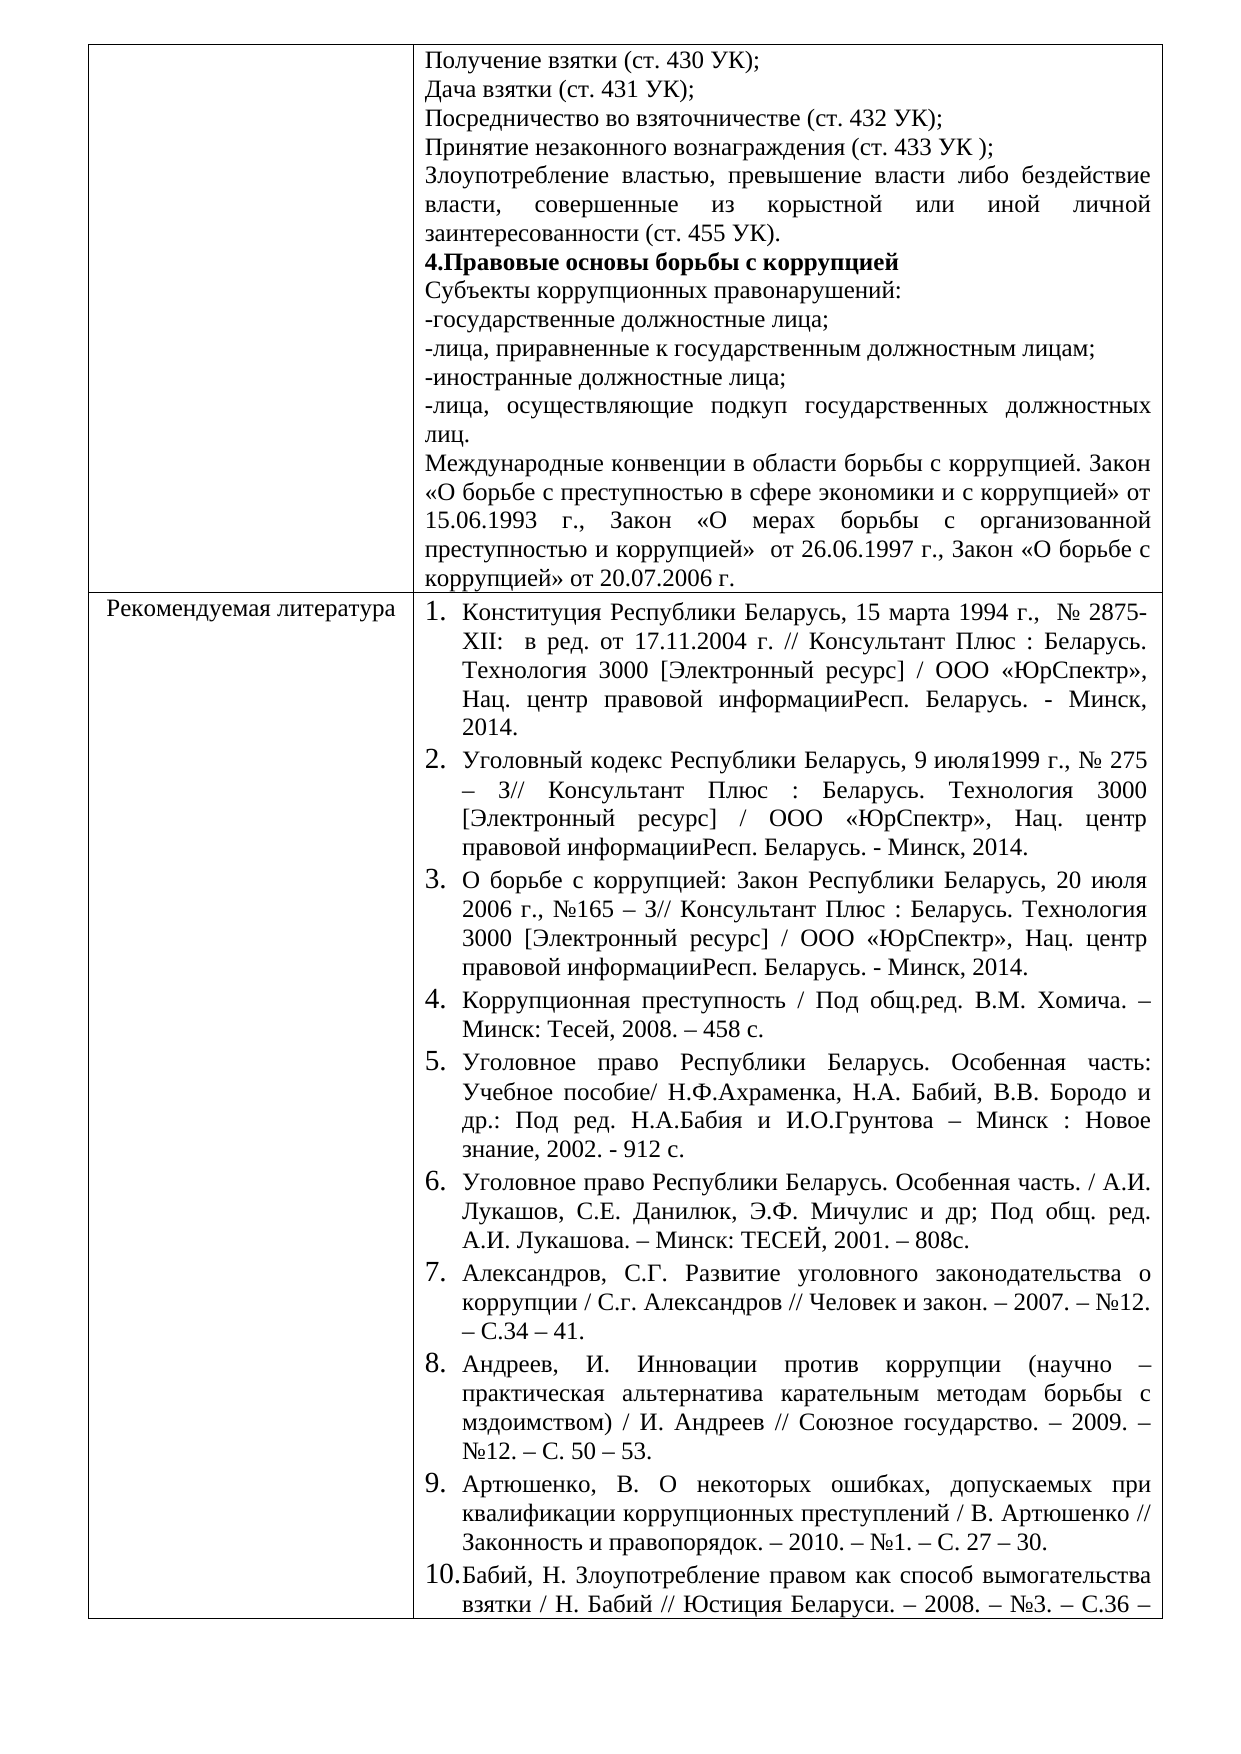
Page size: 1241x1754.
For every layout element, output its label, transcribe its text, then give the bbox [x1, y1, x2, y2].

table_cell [89, 593, 413, 1618]
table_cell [414, 45, 1162, 592]
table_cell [89, 45, 413, 592]
